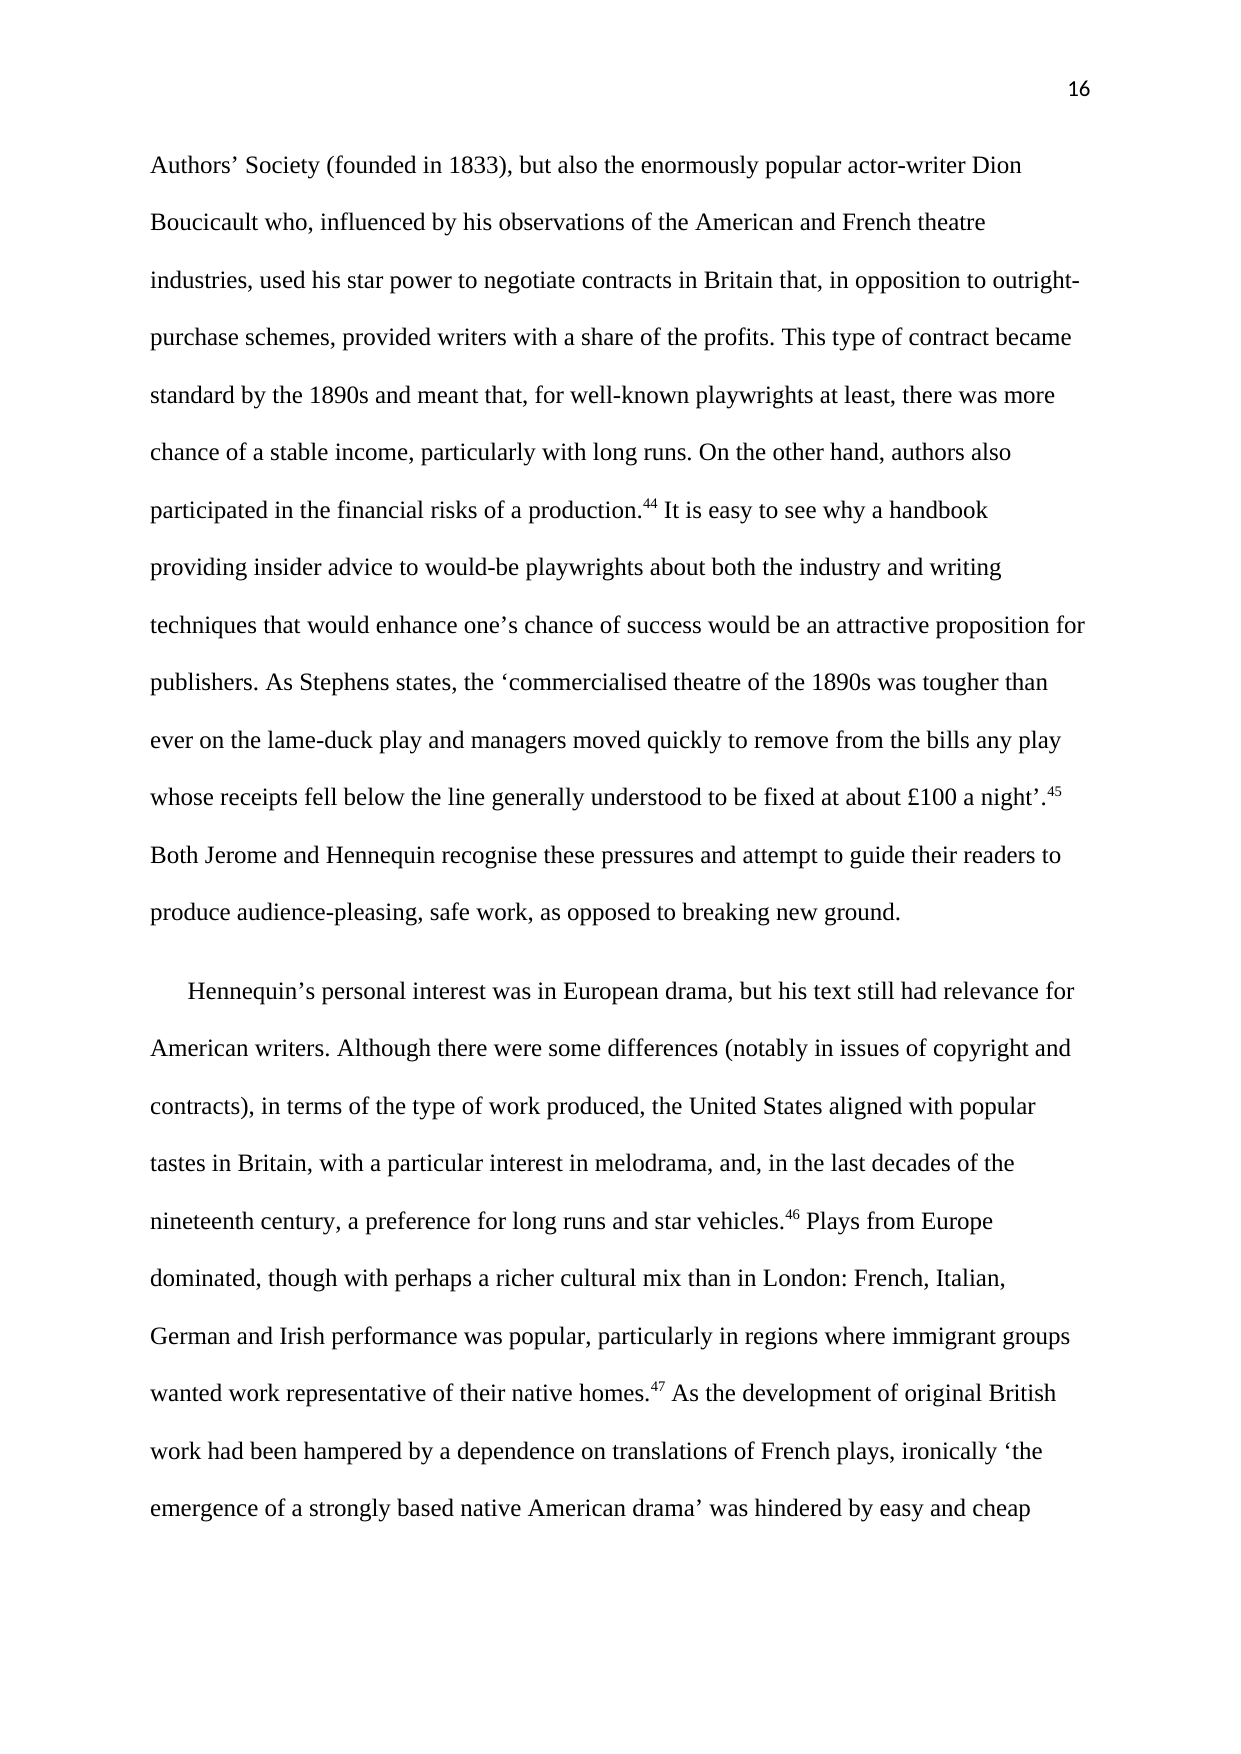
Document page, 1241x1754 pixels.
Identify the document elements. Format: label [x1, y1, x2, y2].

text [150, 976, 1090, 1522]
text [150, 150, 1090, 926]
